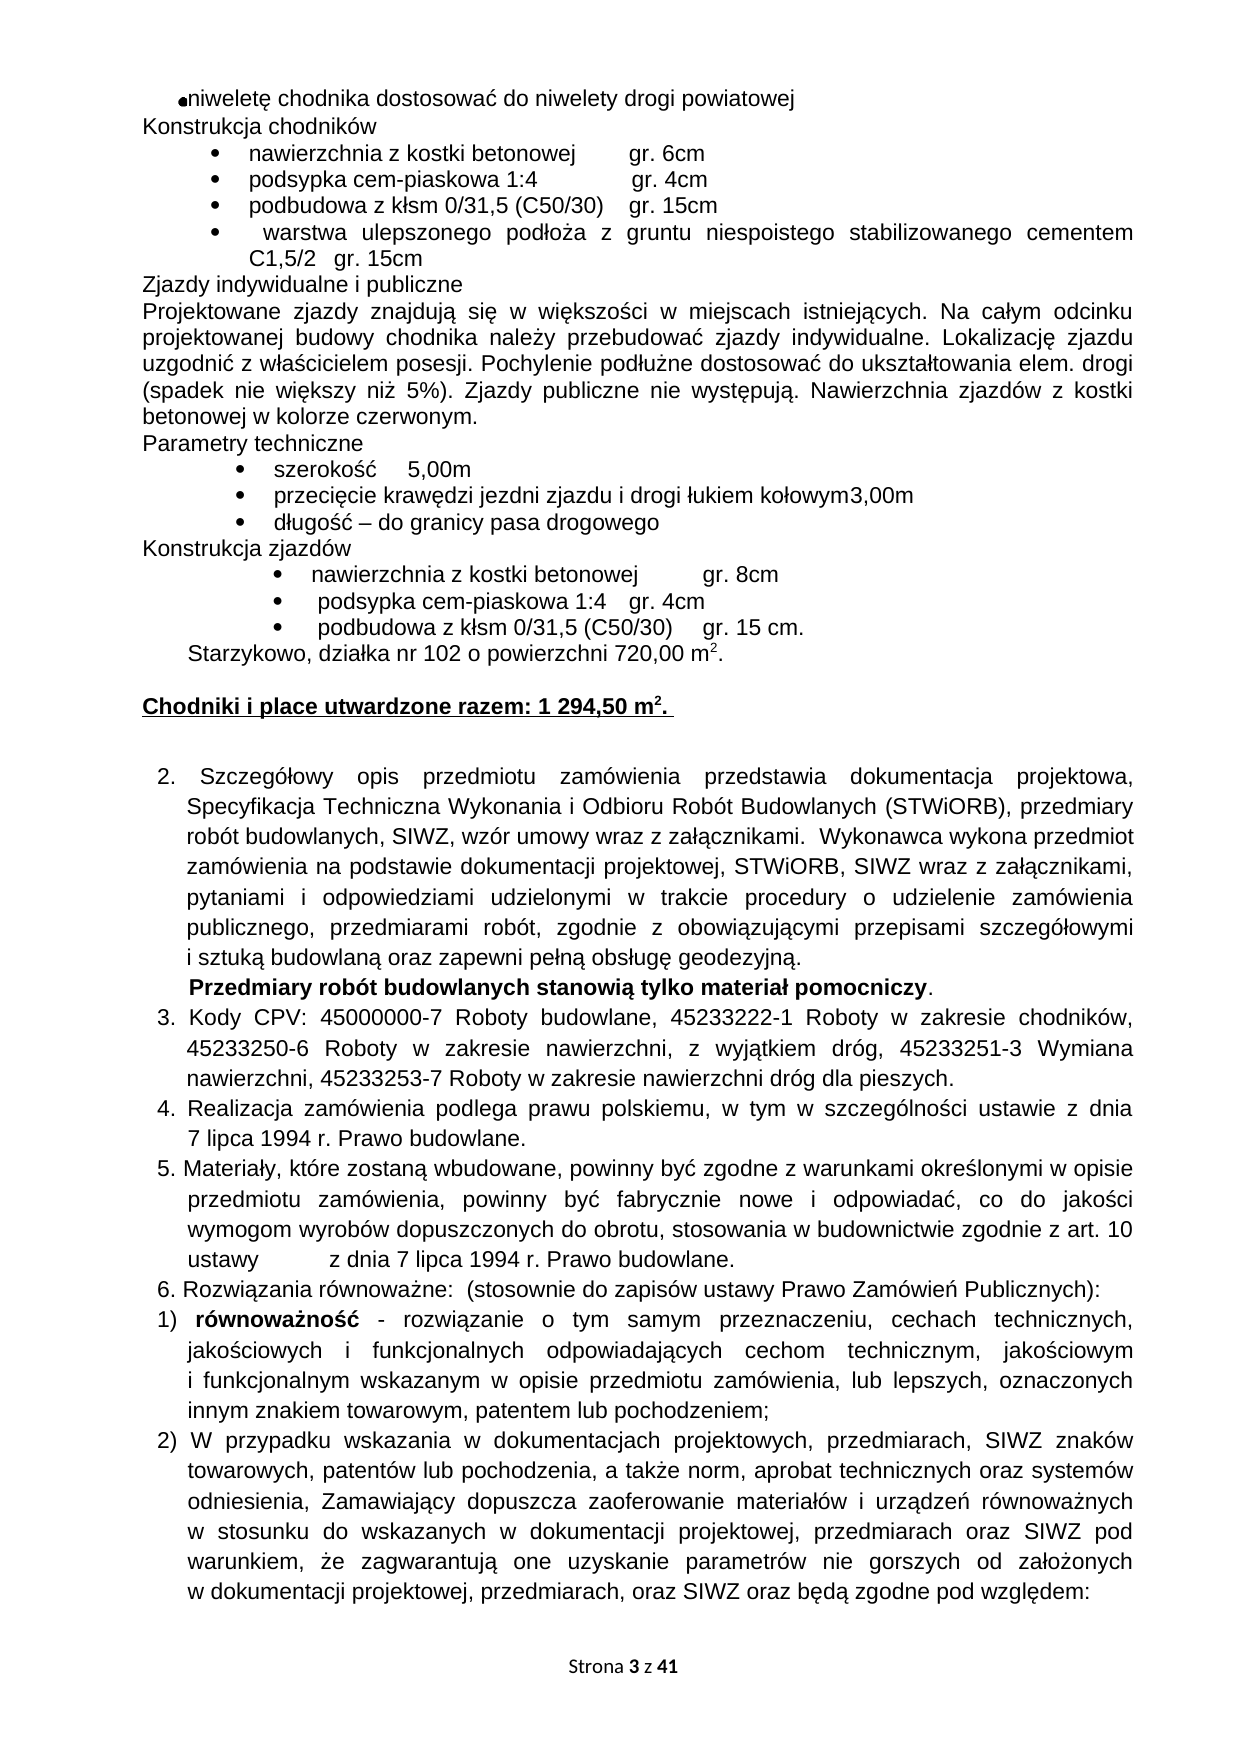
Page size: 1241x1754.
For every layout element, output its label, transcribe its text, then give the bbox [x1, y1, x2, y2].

list 4. Realizacja zamówienia podlega prawu polskiemu, w tym w szczególności ustawie z dnia 7 lipca 1994 r. Prawo budowlane. [157, 1095, 1134, 1152]
list 6. Rozwiązania równoważne: (stosownie do zapisów ustawy Prawo Zamówień Publicznych): [157, 1276, 1134, 1303]
text Zjazdy indywidualne i publiczne [142, 271, 1134, 298]
list przecięcie krawędzi jezdni zjazdu i drogi łukiem kołowym 3,00m [236, 482, 1134, 508]
list 1) równoważność - rozwiązanie o tym samym przeznaczeniu, cechach technicznych, jakościowych i funkcjonalnych odpowiadających cechom technicznym, jakościowym i funkcjonalnym wskazanym w opisie przedmiotu zamówienia, lub lepszych, oznaczonych innym znakiem towarowym, patentem lub pochodzeniem; [157, 1306, 1134, 1423]
list podbudowa z kłsm 0/31,5 (C50/30) gr. 15 cm. [273, 614, 1134, 640]
text Parametry techniczne [142, 429, 1134, 456]
list nawierzchnia z kostki betonowej gr. 6cm [211, 139, 1134, 166]
list 3. Kody CPV: 45000000-7 Roboty budowlane, 45233222-1 Roboty w zakresie chodników, 45233250-6 Roboty w zakresie nawierzchni, z wyjątkiem dróg, 45233251-3 Wymiana nawierzchni, 45233253-7 Roboty w zakresie nawierzchni dróg dla pieszych. [157, 1004, 1134, 1091]
picture [178, 97, 188, 107]
list 2) W przypadku wskazania w dokumentacjach projektowych, przedmiarach, SIWZ znaków towarowych, patentów lub pochodzenia, a także norm, aprobat technicznych oraz systemów odniesienia, Zamawiający dopuszcza zaoferowanie materiałów i urządzeń równoważnych w stosunku do wskazanych w dokumentacji projektowej, przedmiarach oraz SIWZ pod warunkiem, że zagwarantują one uzyskanie parametrów nie gorszych od założonych w dokumentacji projektowej, przedmiarach, oraz SIWZ oraz będą zgodne pod względem: [157, 1427, 1134, 1605]
list 2. Szczegółowy opis przedmiotu zamówienia przedstawia dokumentacja projektowa, Specyfikacja Techniczna Wykonania i Odbioru Robót Budowlanych (STWiORB), przedmiary robót budowlanych, SIWZ, wzór umowy wraz z załącznikami. Wykonawca wykona przedmiot zamówienia na podstawie dokumentacji projektowej, STWiORB, SIWZ wraz z załącznikami, pytaniami i odpowiedziami udzielonymi w trakcie procedury o udzielenie zamówienia publicznego, przedmiarami robót, zgodnie z obowiązującymi przepisami szczegółowymi i sztuką budowlaną oraz zapewni pełną obsługę geodezyjną. [157, 763, 1134, 970]
list szerokość 5,00m [236, 456, 1134, 482]
text Konstrukcja zjazdów [142, 535, 1134, 561]
list warstwa ulepszonego podłoża z gruntu niespoistego stabilizowanego cementem C1,5/2 gr. 15cm [211, 219, 1134, 271]
text Chodniki i place utwardzone razem: 1 294,50 m2. [142, 693, 1134, 719]
text niweletę chodnika dostosować do niwelety drogi powiatowej [178, 85, 1134, 113]
list Przedmiary robót budowlanych stanowią tylko materiał pomocniczy. [157, 974, 1134, 1001]
list podbudowa z kłsm 0/31,5 (C50/30) gr. 15cm [211, 192, 1134, 219]
list nawierzchnia z kostki betonowej gr. 8cm [273, 561, 1134, 588]
list 5. Materiały, które zostaną wbudowane, powinny być zgodne z warunkami określonymi w opisie przedmiotu zamówienia, powinny być fabrycznie nowe i odpowiadać, co do jakości wymogom wyrobów dopuszczonych do obrotu, stosowania w budownictwie zgodnie z art. 10 ustawy z dnia 7 lipca 1994 r. Prawo budowlane. [157, 1155, 1134, 1272]
list Starzykowo, działka nr 102 o powierzchni 720,00 m2. [187, 640, 1134, 667]
text Projektowane zjazdy znajdują się w większości w miejscach istniejących. Na całym odcinku projektowanej budowy chodnika należy przebudować zjazdy indywidualne. Lokalizację zjazdu uzgodnić z właścicielem posesji. Pochylenie podłużne dostosować do ukształtowania elem. drogi (spadek nie większy niż 5%). Zjazdy publiczne nie występują. Nawierzchnia zjazdów z kostki betonowej w kolorze czerwonym. [142, 298, 1134, 429]
list długość – do granicy pasa drogowego [236, 508, 1134, 535]
text Konstrukcja chodników [142, 113, 1134, 139]
list podsypka cem-piaskowa 1:4 gr. 4cm [273, 588, 1134, 614]
list podsypka cem-piaskowa 1:4 gr. 4cm [211, 166, 1134, 192]
